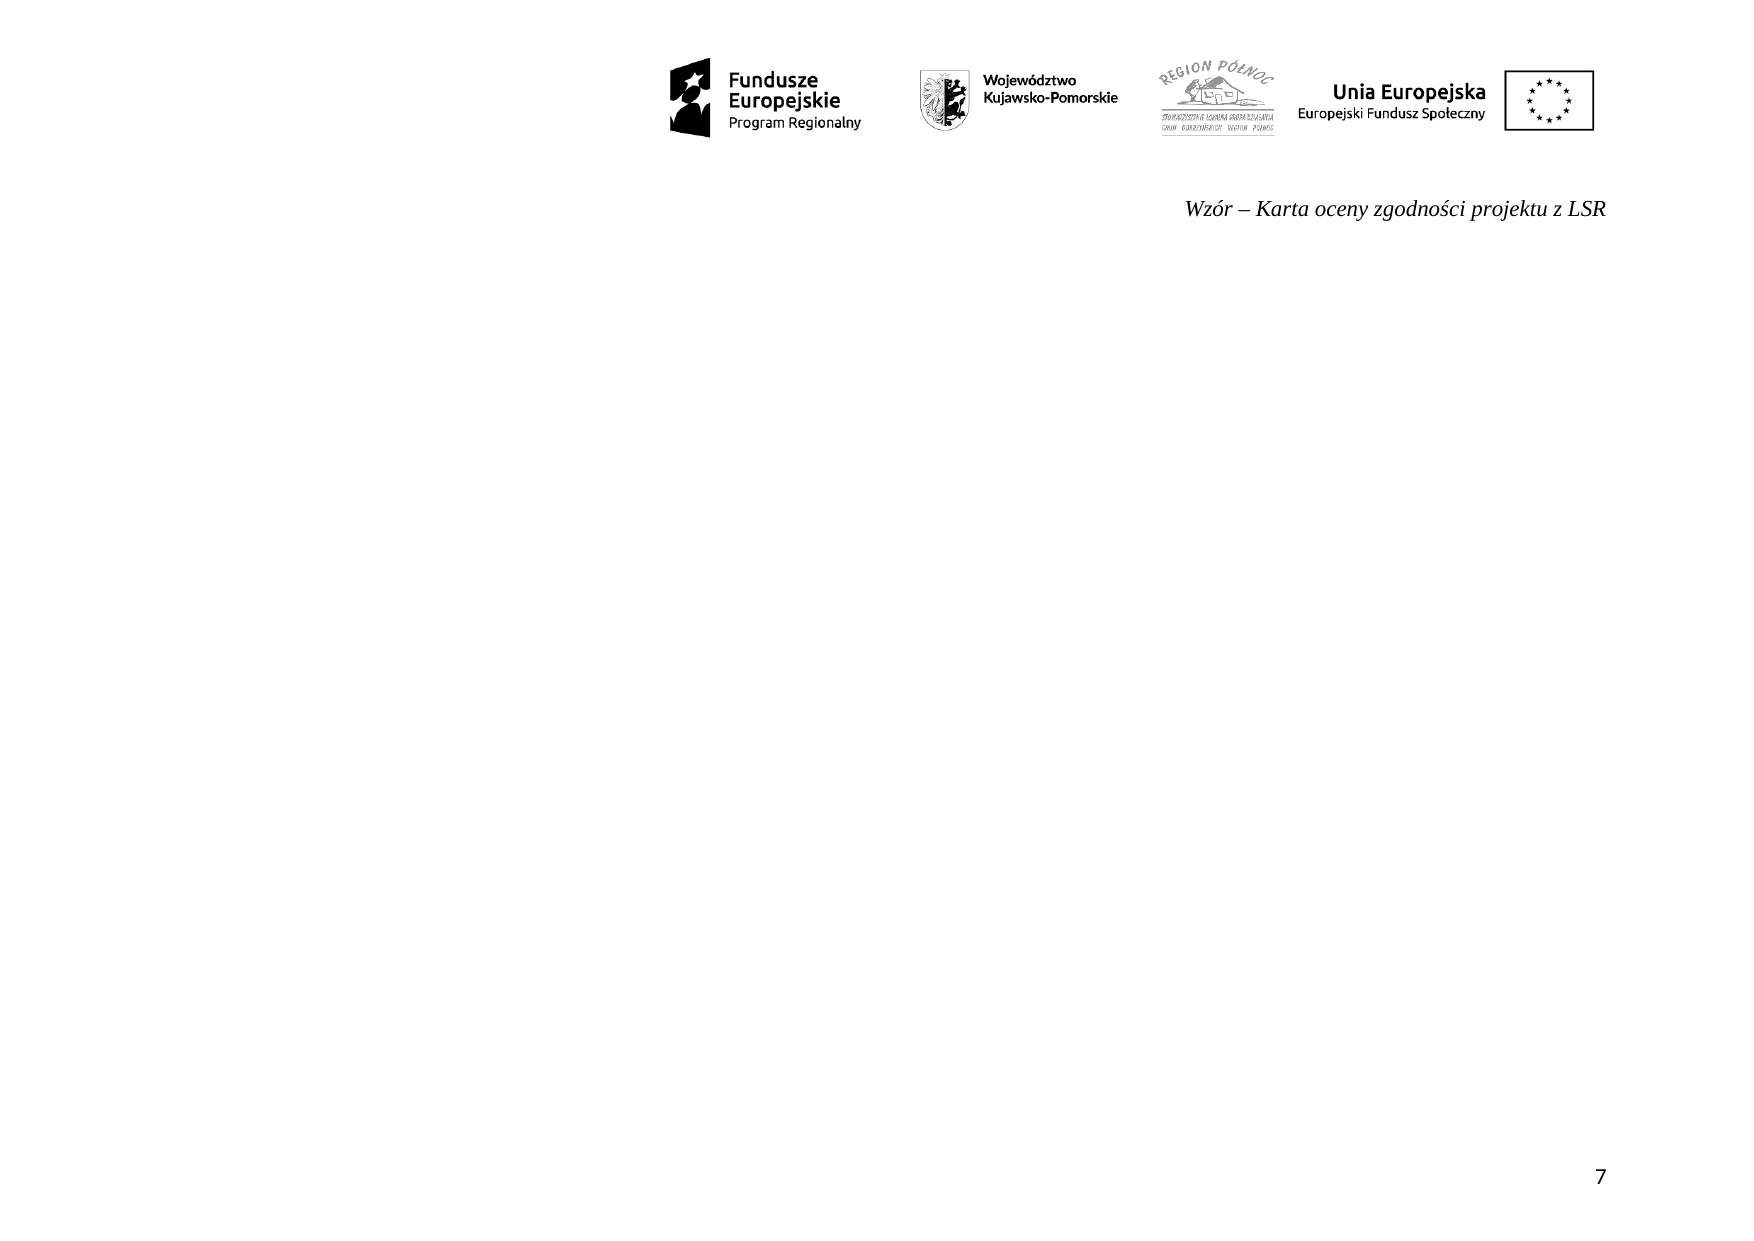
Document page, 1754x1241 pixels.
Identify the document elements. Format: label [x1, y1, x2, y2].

picture [650, 29, 1607, 167]
